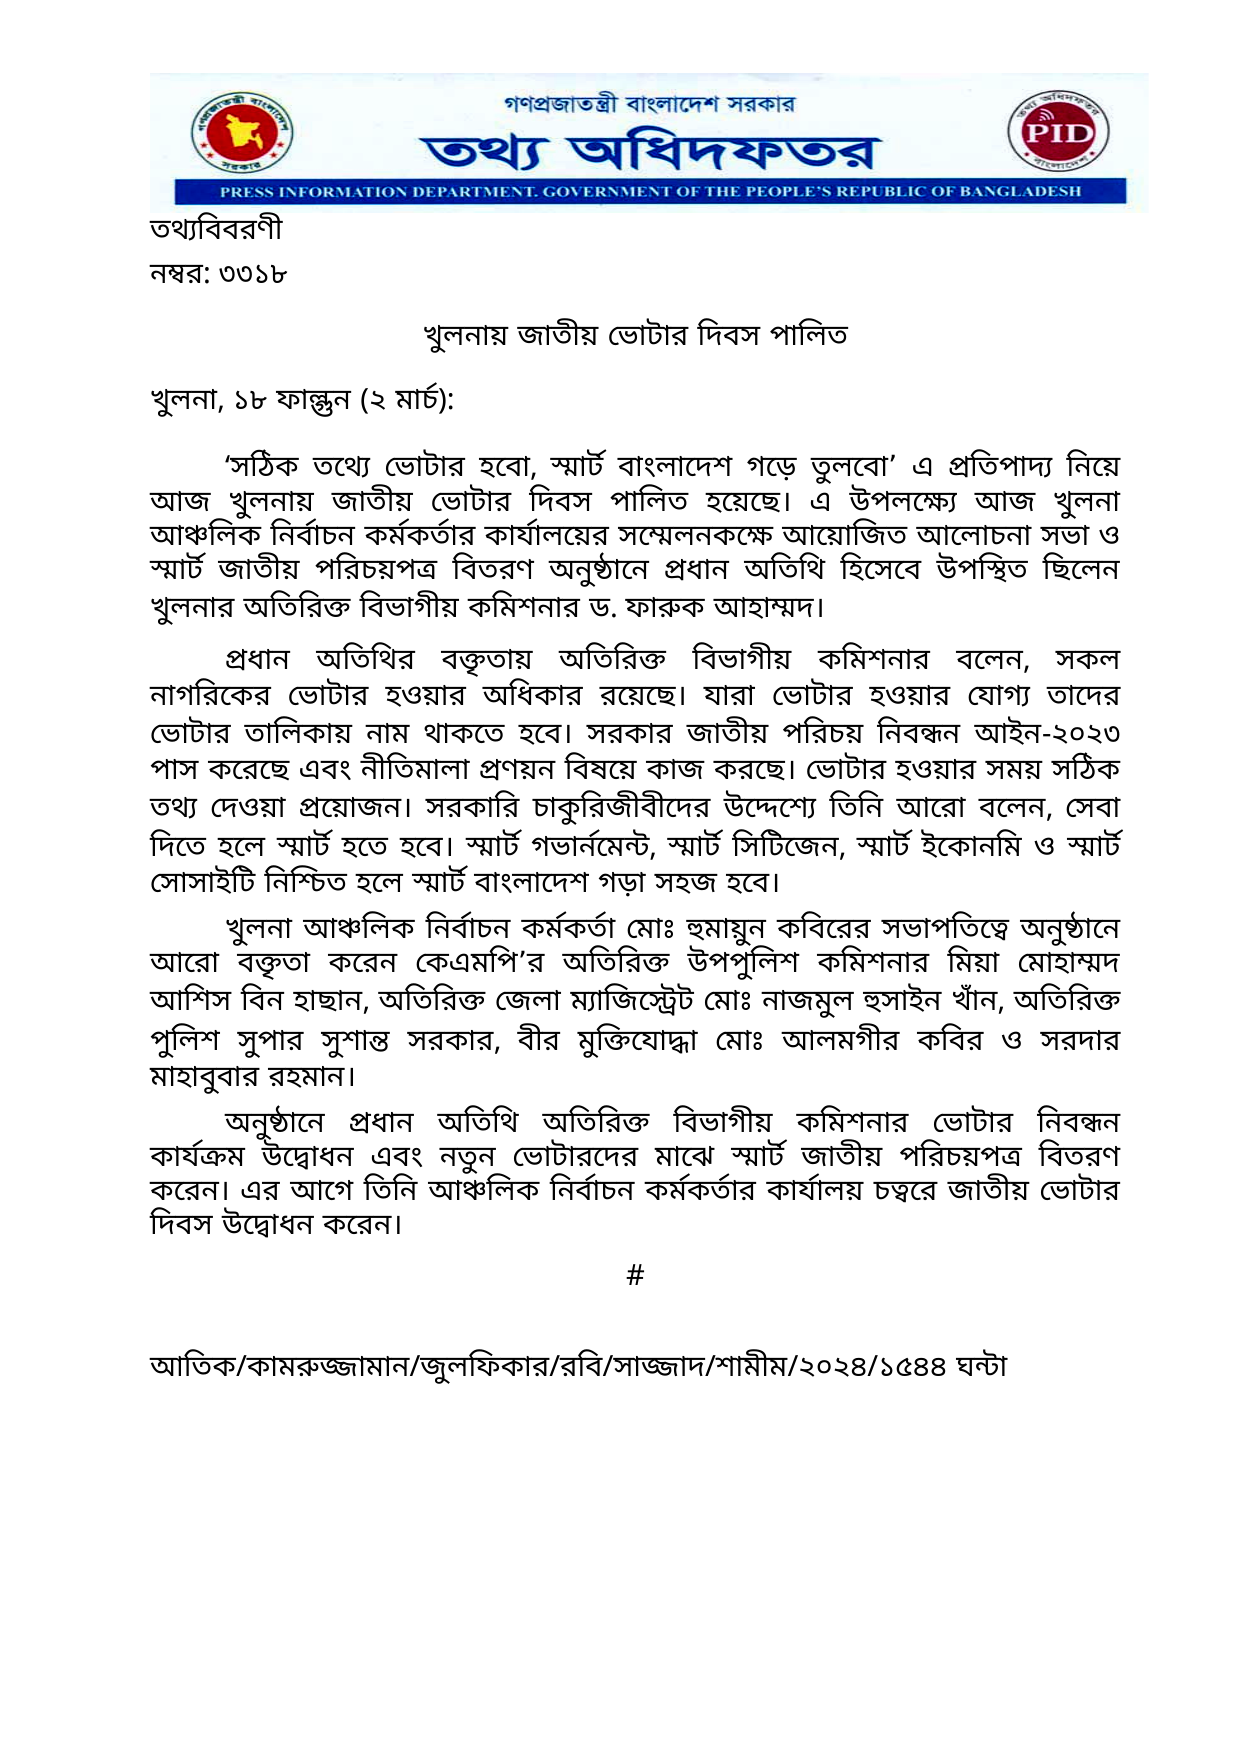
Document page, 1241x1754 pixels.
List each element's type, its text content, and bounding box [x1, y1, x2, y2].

text তথ্যবিবরণী নম্বর: ৩৩১৮ [150, 213, 1120, 292]
text খুলনা, ১৮ ফাল্গুন (২ মার্চ): [150, 378, 1120, 418]
text ‘সঠিক তথ্যে ভোটার হবো, স্মার্ট বাংলাদেশ গড়ে তুলবো’ এ প্রতিপাদ্য নিয়ে আজ খুলনায় জাতীয় ভোটার দিবস পালিত হয়েছে। এ উপলক্ষ্যে আজ খুলনা আঞ্চলিক নির্বাচন কর্মকর্তার কার্যালয়ের সম্মেলনকক্ষে আয়োজিত আলোচনা সভা ও স্মার্ট জাতীয় পরিচয়পত্র বিতরণ অনুষ্ঠানে প্রধান অতিথি হিসেবে উপস্থিত ছিলেন খুলনার অতিরিক্ত বিভাগীয় কমিশনার ড. ফারুক আহাম্মদ। [150, 445, 1120, 626]
text খুলনায় জাতীয় ভোটার দিবস পালিত [150, 319, 1120, 353]
text প্রধান অতিথির বক্তৃতায় অতিরিক্ত বিভাগীয় কমিশনার বলেন, সকল নাগরিকের ভোটার হওয়ার অধিকার রয়েছে। যারা ভোটার হওয়ার যোগ্য তাদের ভোটার তালিকায় নাম থাকতে হবে। সরকার জাতীয় পরিচয় নিবন্ধন আইন-২০২৩ পাস করেছে এবং নীতিমালা প্রণয়ন বিষয়ে কাজ করছে। ভোটার হওয়ার সময় সঠিক তথ্য দেওয়া প্রয়োজন। সরকারি চাকুরিজীবীদের উদ্দেশ্যে তিনি আরো বলেন, সেবা দিতে হলে স্মার্ট হতে হবে। স্মার্ট গভার্নমেন্ট, স্মার্ট সিটিজেন, স্মার্ট ইকোনমি ও স্মার্ট সোসাইটি নিশ্চিত হলে স্মার্ট বাংলাদেশ গড়া সহজ হবে। [150, 639, 1120, 899]
text আতিক/কামরুজ্জামান/জুলফিকার/রবি/সাজ্জাদ/শামীম/২০২৪/১৫৪৪ ঘন্টা [150, 1306, 1120, 1385]
text # [150, 1254, 1120, 1293]
text অনুষ্ঠানে প্রধান অতিথি অতিরিক্ত বিভাগীয় কমিশনার ভোটার নিবন্ধন কার্যক্রম উদ্বোধন এবং নতুন ভোটারদের মাঝে স্মার্ট জাতীয় পরিচয়পত্র বিতরণ করেন। এর আগে তিনি আঞ্চলিক নির্বাচন কর্মকর্তার কার্যালয় চত্বরে জাতীয় ভোটার দিবস উদ্বোধন করেন। [150, 1106, 1120, 1241]
text খুলনা আঞ্চলিক নির্বাচন কর্মকর্তা মোঃ হুমায়ুন কবিরের সভাপতিত্বে অনুষ্ঠানে আরো বক্তৃতা করেন কেএমপি’র অতিরিক্ত উপপুলিশ কমিশনার মিয়া মোহাম্মদ আশিস বিন হাছান, অতিরিক্ত জেলা ম্যাজিস্ট্রেট মোঃ নাজমুল হুসাইন খাঁন, অতিরিক্ত পুলিশ সুপার সুশান্ত সরকার, বীর মুক্তিযোদ্ধা মোঃ আলমগীর কবির ও সরদার মাহাবুবার রহমান। [150, 912, 1120, 1093]
